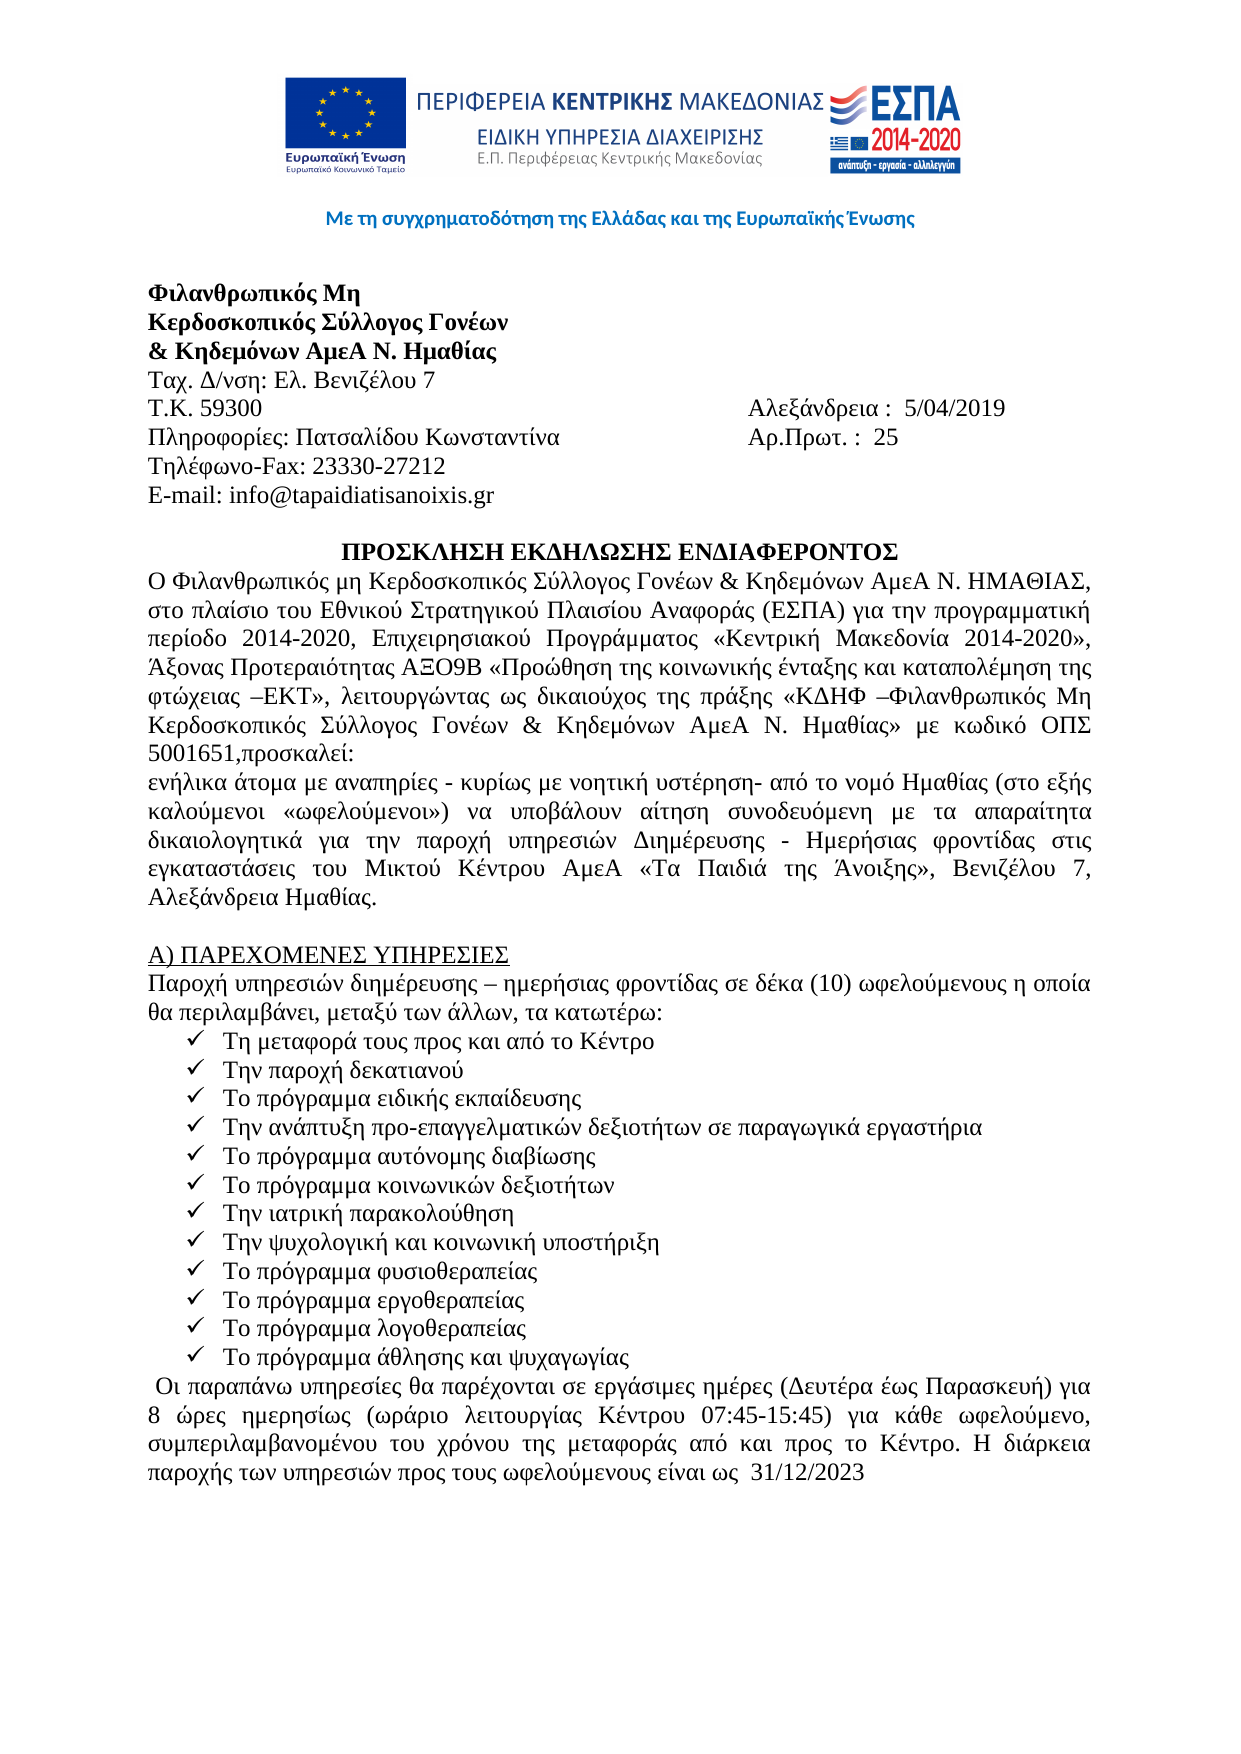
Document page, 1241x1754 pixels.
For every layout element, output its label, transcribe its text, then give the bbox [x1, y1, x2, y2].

list Το πρόγραμμα αυτόνομης διαβίωσης [185, 1141, 1092, 1170]
text Κερδοσκοπικός Σύλλογος Γονέων [148, 307, 1092, 336]
list Την παροχή δεκατιανού [185, 1055, 1092, 1083]
text Ο Φιλανθρωπικός μη Κερδοσκοπικός Σύλλογος Γονέων & Κηδεμόνων ΑμεΑ Ν. ΗΜΑΘΙΑΣ, στο πλαίσιο του Εθνικού Στρατηγικού Πλαισίου Αναφοράς (ΕΣΠΑ) για την προγραμματική περίοδο 2014-2020, Επιχειρησιακού Προγράμματος «Κεντρική Μακεδονία 2014-2020», Άξονας Προτεραιότητας ΑΞΟ9Β «Προώθηση της κοινωνικής ένταξης και καταπολέμηση της φτώχειας –ΕΚΤ», λειτουργώντας ως δικαιούχος της πράξης «ΚΔΗΦ –Φιλανθρωπικός Μη Κερδοσκοπικός Σύλλογος Γονέων & Κηδεμόνων ΑμεΑ Ν. Ημαθίας» με κωδικό ΟΠΣ 5001651,προσκαλεί: [148, 566, 1092, 767]
list Την ανάπτυξη προ-επαγγελματικών δεξιοτήτων σε παραγωγικά εργαστήρια [185, 1112, 1092, 1141]
list Το πρόγραμμα λογοθεραπείας [185, 1313, 1092, 1342]
list Το πρόγραμμα άθλησης και ψυχαγωγίας [185, 1342, 1092, 1371]
list Την ιατρική παρακολούθηση [185, 1198, 1092, 1227]
picture [277, 73, 964, 177]
text E-mail: info@tapaidiatisanoixis.gr [148, 480, 1092, 508]
text Τηλέφωνο-Fax: 23330-27212 [148, 451, 1092, 480]
text & Κηδεμόνων ΑμεΑ Ν. Ημαθίας [148, 336, 1092, 365]
text Ταχ. Δ/νση: Ελ. Βενιζέλου 7 [148, 365, 1092, 393]
text Πληροφορίες: Πατσαλίδου Κωνσταντίνα Αρ.Πρωτ. : 25 [148, 422, 1092, 451]
list Το πρόγραμμα εργοθεραπείας [185, 1285, 1092, 1313]
list Την ψυχολογική και κοινωνική υποστήριξη [185, 1227, 1092, 1256]
text ενήλικα άτομα με αναπηρίες - κυρίως με νοητική υστέρηση- από το νομό Ημαθίας (στο εξής καλούμενοι «ωφελούμενοι») να υποβάλουν αίτηση συνοδευόμενη με τα απαραίτητα δικαιολογητικά για την παροχή υπηρεσιών Διημέρευσης - Ημερήσιας φροντίδας στις εγκαταστάσεις του Μικτού Κέντρου ΑμεΑ «Τα Παιδιά της Άνοιξης», Βενιζέλου 7, Αλεξάνδρεια Ημαθίας. [148, 767, 1092, 911]
text Παροχή υπηρεσιών διημέρευσης – ημερήσιας φροντίδας σε δέκα (10) ωφελούμενους η οποία θα περιλαμβάνει, μεταξύ των άλλων, τα κατωτέρω: [148, 968, 1092, 1026]
list Το πρόγραμμα ειδικής εκπαίδευσης [185, 1083, 1092, 1112]
text Φιλανθρωπικός Μη [148, 278, 1092, 307]
text Τ.Κ. 59300 Αλεξάνδρεια : 5/04/2019 [148, 393, 1092, 422]
text Οι παραπάνω υπηρεσίες θα παρέχονται σε εργάσιμες ημέρες (Δευτέρα έως Παρασκευή) για 8 ώρες ημερησίως (ωράριο λειτουργίας Κέντρου 07:45-15:45) για κάθε ωφελούμενο, συμπεριλαμβανομένου του χρόνου της μεταφοράς από και προς το Κέντρο. Η διάρκεια παροχής των υπηρεσιών προς τους ωφελούμενους είναι ως 31/12/2023 [148, 1371, 1092, 1486]
text Α) ΠΑΡΕΧΟΜΕΝΕΣ ΥΠΗΡΕΣΙΕΣ [148, 940, 1092, 968]
list Το πρόγραμμα κοινωνικών δεξιοτήτων [185, 1170, 1092, 1198]
list Το πρόγραμμα φυσιοθεραπείας [185, 1256, 1092, 1285]
text ΠΡΟΣΚΛΗΣΗ ΕΚΔΗΛΩΣΗΣ ΕΝΔΙΑΦΕΡΟΝΤΟΣ [148, 537, 1092, 566]
list Τη μεταφορά τους προς και από το Κέντρο [185, 1026, 1092, 1055]
